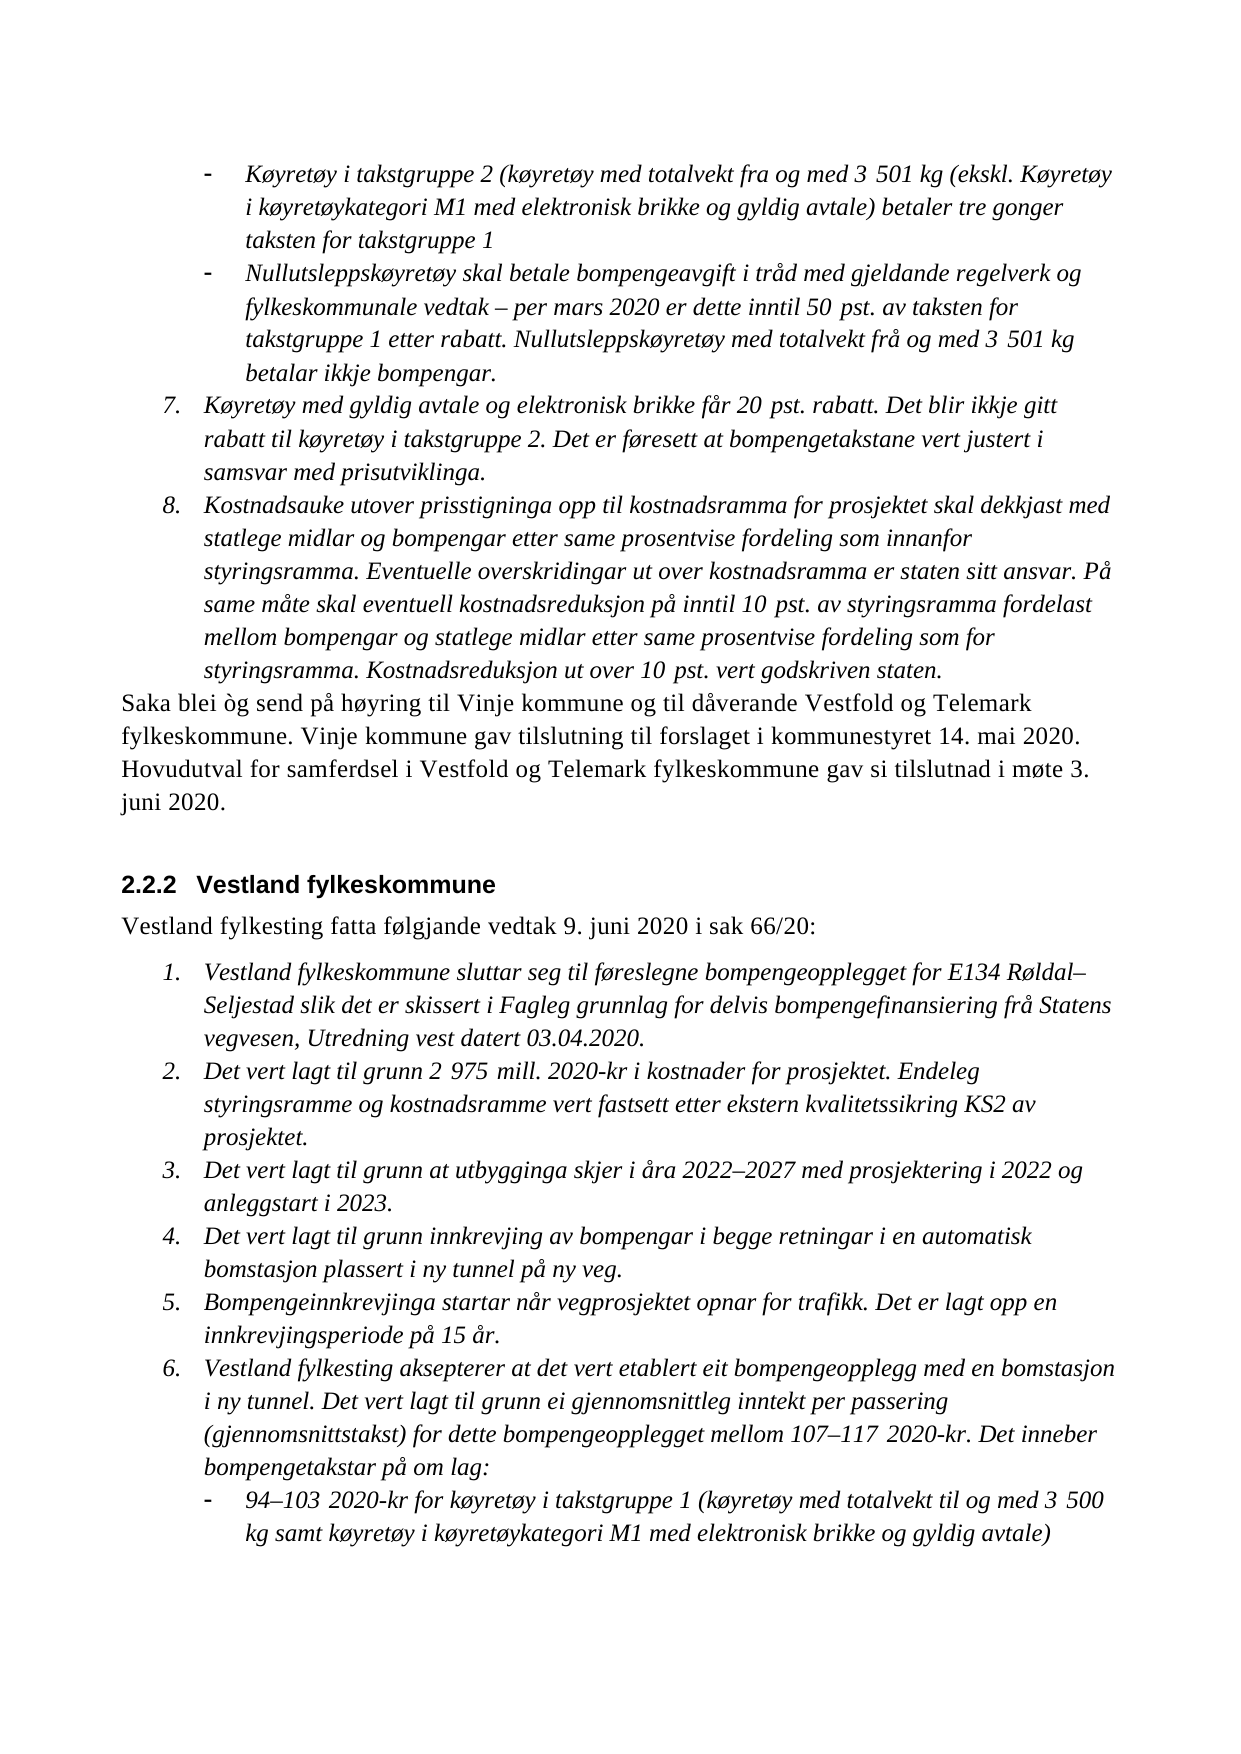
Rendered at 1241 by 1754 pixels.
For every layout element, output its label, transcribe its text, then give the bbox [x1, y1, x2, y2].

text Vestland fylkesting fatta følgjande vedtak 9. juni 2020 i sak 66/20: [121, 911, 1119, 940]
list 8. Kostnadsauke utover prisstigninga opp til kostnadsramma for prosjektet skal dekkjast med statlege midlar og bompengar etter same prosentvise fordeling som innanfor styringsramma. Eventuelle overskridingar ut over kostnadsramma er staten sitt ansvar. På same måte skal eventuell kostnadsreduksjon på inntil 10 pst. av styringsramma fordelast mellom bompengar og statlege midlar etter same prosentvise fordeling som for styringsramma. Kostnadsreduksjon ut over 10 pst. vert godskriven staten. [162, 490, 1119, 683]
list 2. Det vert lagt til grunn 2 975 mill. 2020-kr i kostnader for prosjektet. Endeleg styringsramme og kostnadsramme vert fastsett etter ekstern kvalitetssikring KS2 av prosjektet. [162, 1056, 1119, 1151]
list 7. Køyretøy med gyldig avtale og elektronisk brikke får 20 pst. rabatt. Det blir ikkje gitt rabatt til køyretøy i takstgruppe 2. Det er føresett at bompengetakstane vert justert i samsvar med prisutviklinga. [162, 391, 1119, 485]
list Køyretøy i takstgruppe 2 (køyretøy med totalvekt fra og med 3 501 kg (ekskl. Køyretøy i køyretøykategori M1 med elektronisk brikke og gyldig avtale) betaler tre gonger taksten for takstgruppe 1 [204, 159, 1119, 254]
list Nullutsleppskøyretøy skal betale bompengeavgift i tråd med gjeldande regelverk og fylkeskommunale vedtak – per mars 2020 er dette inntil 50 pst. av taksten for takstgruppe 1 etter rabatt. Nullutsleppskøyretøy med totalvekt frå og med 3 501 kg betalar ikkje bompengar. [204, 258, 1119, 386]
list 5. Bompengeinnkrevjinga startar når vegprosjektet opnar for trafikk. Det er lagt opp en innkrevjingsperiode på 15 år. [162, 1287, 1119, 1349]
subtitle Vestland fylkeskommune [121, 870, 1119, 899]
text Saka blei òg send på høyring til Vinje kommune og til dåverande Vestfold og Telemark fylkeskommune. Vinje kommune gav tilslutning til forslaget i kommunestyret 14. mai 2020. Hovudutval for samferdsel i Vestfold og Telemark fylkeskommune gav si tilslutnad i møte 3. juni 2020. [121, 688, 1119, 816]
list 3. Det vert lagt til grunn at utbygginga skjer i åra 2022–2027 med prosjektering i 2022 og anleggstart i 2023. [162, 1155, 1119, 1217]
list 6. Vestland fylkesting aksepterer at det vert etablert eit bompengeopplegg med en bomstasjon i ny tunnel. Det vert lagt til grunn ei gjennomsnittleg inntekt per passering (gjennomsnittstakst) for dette bompengeopplegget mellom 107–117 2020-kr. Det inneber bompengetakstar på om lag: [162, 1353, 1119, 1481]
list 1. Vestland fylkeskommune sluttar seg til føreslegne bompengeopplegget for E134 Røldal–Seljestad slik det er skissert i Fagleg grunnlag for delvis bompengefinansiering frå Statens vegvesen, Utredning vest datert 03.04.2020. [162, 957, 1119, 1052]
list 94–103 2020-kr for køyretøy i takstgruppe 1 (køyretøy med totalvekt til og med 3 500 kg samt køyretøy i køyretøykategori M1 med elektronisk brikke og gyldig avtale) [204, 1485, 1119, 1547]
list 4. Det vert lagt til grunn innkrevjing av bompengar i begge retningar i en automatisk bomstasjon plassert i ny tunnel på ny veg. [162, 1221, 1119, 1283]
